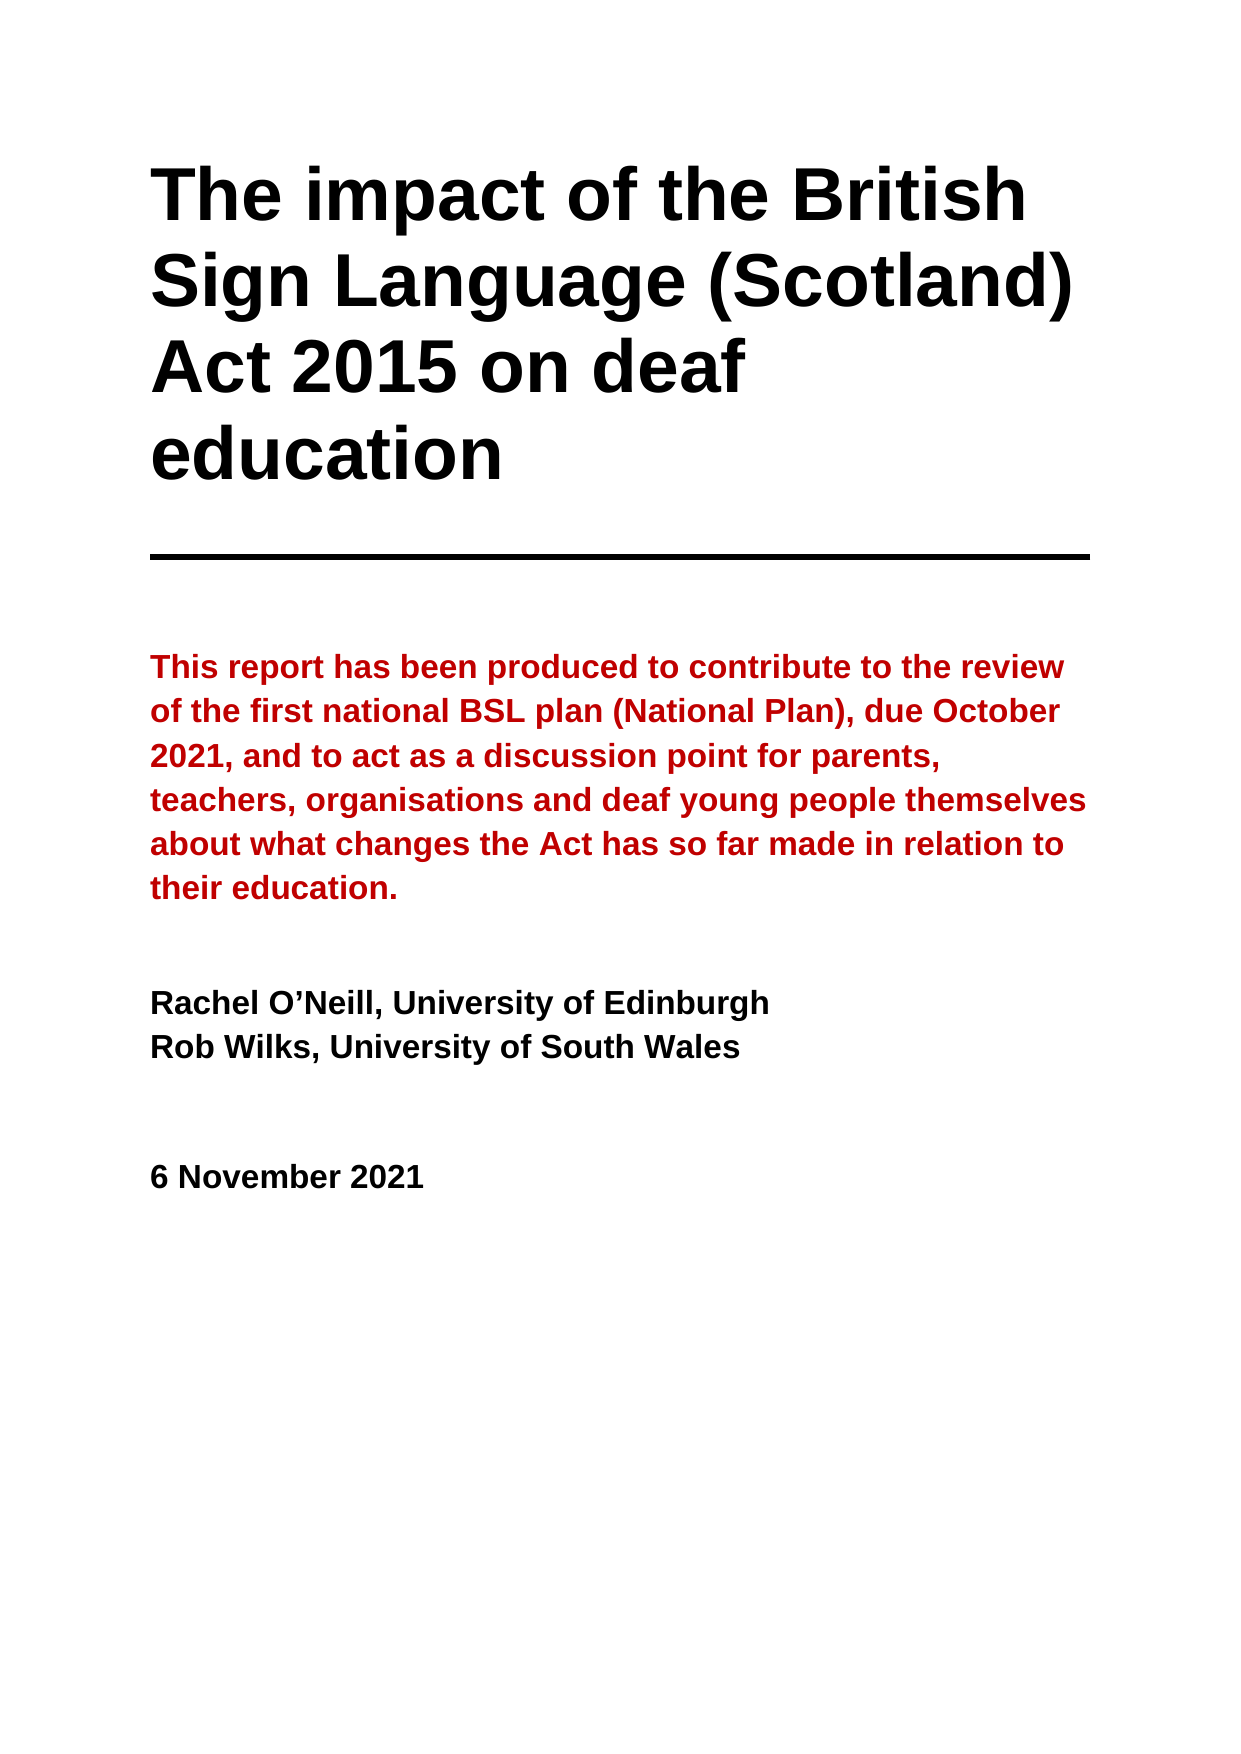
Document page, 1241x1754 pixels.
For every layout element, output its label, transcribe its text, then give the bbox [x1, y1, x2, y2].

text 6 November 2021 [150, 1157, 1090, 1196]
text Rachel O’Neill, University of Edinburgh Rob Wilks, University of South Wales [150, 983, 1090, 1066]
text This report has been produced to contribute to the review of the first national BSL plan (National Plan), due October 2021, and to act as a discussion point for parents, teachers, organisations and deaf young people themselves about what changes the Act has so far made in relation to their education. [150, 647, 1090, 907]
text The impact of the British Sign Language (Scotland) Act 2015 on deaf education [150, 150, 1090, 495]
